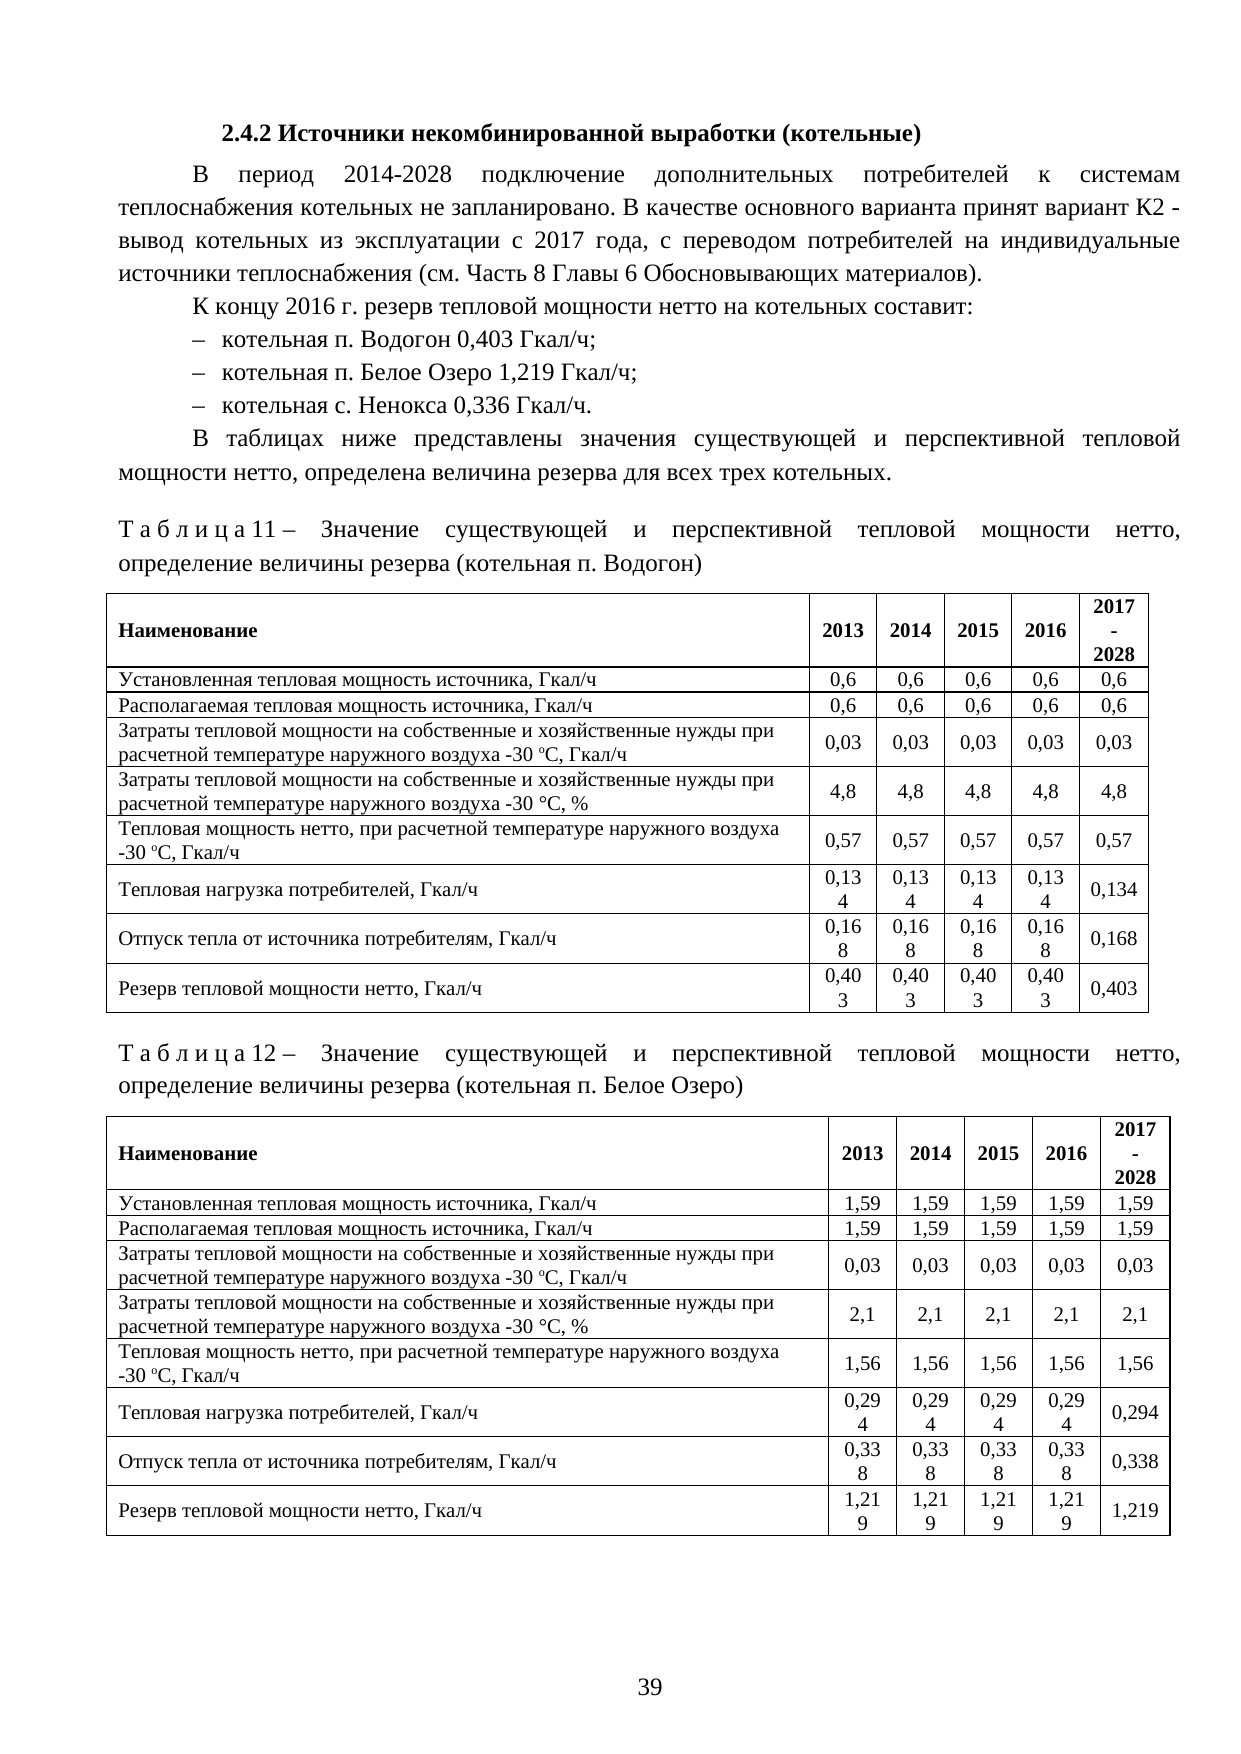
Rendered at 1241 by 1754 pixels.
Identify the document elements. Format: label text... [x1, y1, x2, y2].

table_header 2017-2028 [1101, 1117, 1169, 1189]
table_cell Располагаемая тепловая мощность источника, Гкал/ч [107, 693, 809, 717]
table_cell 0,134 [877, 865, 944, 913]
table_cell 0,03 [829, 1241, 896, 1289]
table_cell 0,6 [1080, 668, 1148, 691]
table_cell 1,56 [965, 1339, 1032, 1387]
table_cell Тепловая нагрузка потребителей, Гкал/ч [107, 865, 809, 913]
table_cell 1,59 [1101, 1190, 1169, 1214]
table_cell 2,1 [897, 1290, 964, 1338]
text Источники некомбинированной выработки (котельные) [118, 118, 1181, 147]
table_cell 1,56 [897, 1339, 964, 1387]
table_cell 0,338 [1101, 1437, 1169, 1485]
table_cell 0,168 [810, 914, 876, 962]
table_cell Тепловая нагрузка потребителей, Гкал/ч [107, 1388, 828, 1436]
table_cell 1,59 [829, 1190, 896, 1214]
table_cell Затраты тепловой мощности на собственные и хозяйственные нужды при расчетной температуре наружного воздуха -30 °C, % [107, 767, 809, 815]
table_header 2017-2028 [1080, 594, 1148, 666]
table_cell 2,1 [1101, 1290, 1169, 1338]
text В таблицах ниже представлены значения существующей и перспективной тепловой мощности нетто, определена величина резерва для всех трех котельных. [118, 423, 1181, 485]
table_cell 1,56 [829, 1339, 896, 1387]
table_cell Отпуск тепла от источника потребителям, Гкал/ч [107, 1437, 828, 1485]
table_cell 1,59 [1033, 1190, 1100, 1214]
table_cell 0,03 [810, 718, 876, 766]
table_header 2013 [810, 594, 876, 666]
table_cell 0,294 [1033, 1388, 1100, 1436]
table_cell 1,59 [897, 1216, 964, 1239]
table_cell 2,1 [965, 1290, 1032, 1338]
text В период 2014-2028 подключение дополнительных потребителей к системам теплоснабжения котельных не запланировано. В качестве основного варианта принят вариант К2 - вывод котельных из эксплуатации с 2017 года, с переводом потребителей на индивидуальные источники теплоснабжения (см. Часть 8 Главы 6 Обосновывающих материалов). [118, 159, 1181, 287]
text – Значение существующей и перспективной тепловой мощности нетто, определение величины резерва (котельная п. Белое Озеро) [118, 1038, 1181, 1099]
table_cell Затраты тепловой мощности на собственные и хозяйственные нужды при расчетной температуре наружного воздуха -30 оС, Гкал/ч [107, 1241, 828, 1289]
table_cell 0,294 [829, 1388, 896, 1436]
table_cell 0,03 [897, 1241, 964, 1289]
table_cell 0,168 [877, 914, 944, 962]
table_cell Тепловая мощность нетто, при расчетной температуре наружного воздуха -30 оС, Гкал/ч [107, 816, 809, 864]
table_cell 1,59 [897, 1190, 964, 1214]
table_cell 0,403 [1012, 964, 1079, 1012]
table_cell 1,59 [1101, 1216, 1169, 1239]
table_cell 0,57 [945, 816, 1011, 864]
table_cell 0,294 [965, 1388, 1032, 1436]
text – Значение существующей и перспективной тепловой мощности нетто, определение величины резерва (котельная п. Водогон) [118, 514, 1181, 576]
table_cell 4,8 [810, 767, 876, 815]
table_cell 0,338 [1033, 1437, 1100, 1485]
table_cell 4,8 [877, 767, 944, 815]
table_cell Установленная тепловая мощность источника, Гкал/ч [107, 668, 809, 691]
table_cell 0,403 [877, 964, 944, 1012]
table_cell 0,03 [1080, 718, 1148, 766]
table_header 2016 [1033, 1117, 1100, 1189]
table_cell 0,57 [1012, 816, 1079, 864]
table_cell 0,6 [1012, 693, 1079, 717]
table_cell 0,6 [877, 668, 944, 691]
table_header 2014 [897, 1117, 964, 1189]
table_cell 1,219 [1101, 1486, 1169, 1534]
table_cell 1,59 [965, 1190, 1032, 1214]
table_cell 0,403 [810, 964, 876, 1012]
table_cell 4,8 [1080, 767, 1148, 815]
text котельная с. Ненокса 0,336 Гкал/ч. [192, 391, 1181, 419]
table_cell 0,6 [945, 693, 1011, 717]
table_header 2015 [945, 594, 1011, 666]
table_cell 0,6 [810, 668, 876, 691]
table_cell 0,03 [877, 718, 944, 766]
table_cell 1,219 [897, 1486, 964, 1534]
table_cell 1,59 [1033, 1216, 1100, 1239]
table_header 2016 [1012, 594, 1079, 666]
text К концу 2016 г. резерв тепловой мощности нетто на котельных составит: [118, 291, 1181, 320]
table_cell 0,403 [945, 964, 1011, 1012]
table_cell Располагаемая тепловая мощность источника, Гкал/ч [107, 1216, 828, 1239]
table_cell 0,03 [1012, 718, 1079, 766]
table_cell 0,6 [1012, 668, 1079, 691]
table_header Наименование [107, 594, 809, 666]
table_cell 0,6 [810, 693, 876, 717]
table_cell Установленная тепловая мощность источника, Гкал/ч [107, 1190, 828, 1214]
table_cell 0,134 [945, 865, 1011, 913]
table_cell 2,1 [829, 1290, 896, 1338]
table_cell 0,168 [1080, 914, 1148, 962]
table_cell 0,03 [965, 1241, 1032, 1289]
table_cell Отпуск тепла от источника потребителям, Гкал/ч [107, 914, 809, 962]
table_cell 0,338 [897, 1437, 964, 1485]
table_cell 1,219 [829, 1486, 896, 1534]
table_cell 0,57 [810, 816, 876, 864]
table_cell 0,6 [877, 693, 944, 717]
table_cell 0,57 [1080, 816, 1148, 864]
table_cell 0,6 [945, 668, 1011, 691]
table_cell 0,294 [1101, 1388, 1169, 1436]
table_cell 0,134 [1080, 865, 1148, 913]
table_cell 4,8 [1012, 767, 1079, 815]
table_cell 1,56 [1101, 1339, 1169, 1387]
table_cell Резерв тепловой мощности нетто, Гкал/ч [107, 1486, 828, 1534]
table_cell Резерв тепловой мощности нетто, Гкал/ч [107, 964, 809, 1012]
table_cell Тепловая мощность нетто, при расчетной температуре наружного воздуха -30 оС, Гкал/ч [107, 1339, 828, 1387]
table_cell 0,03 [1101, 1241, 1169, 1289]
table_cell 0,403 [1080, 964, 1148, 1012]
table_cell 0,6 [1080, 693, 1148, 717]
text котельная п. Белое Озеро 1,219 Гкал/ч; [192, 357, 1181, 386]
table_cell 0,134 [1012, 865, 1079, 913]
table_cell 0,294 [897, 1388, 964, 1436]
table_cell 4,8 [945, 767, 1011, 815]
table_cell 0,338 [965, 1437, 1032, 1485]
table_cell 0,168 [945, 914, 1011, 962]
table_cell 1,59 [829, 1216, 896, 1239]
table_cell 0,03 [1033, 1241, 1100, 1289]
table_cell Затраты тепловой мощности на собственные и хозяйственные нужды при расчетной температуре наружного воздуха -30 оС, Гкал/ч [107, 718, 809, 766]
table_cell 0,134 [810, 865, 876, 913]
table_cell 0,57 [877, 816, 944, 864]
table_cell 1,56 [1033, 1339, 1100, 1387]
table_cell 0,03 [945, 718, 1011, 766]
table_cell 1,219 [1033, 1486, 1100, 1534]
text котельная п. Водогон 0,403 Гкал/ч; [192, 324, 1181, 353]
table_cell 0,168 [1012, 914, 1079, 962]
table_cell 0,338 [829, 1437, 896, 1485]
table_header 2015 [965, 1117, 1032, 1189]
table_cell Затраты тепловой мощности на собственные и хозяйственные нужды при расчетной температуре наружного воздуха -30 °C, % [107, 1290, 828, 1338]
table_header Наименование [107, 1117, 828, 1189]
table_cell 2,1 [1033, 1290, 1100, 1338]
table_header 2014 [877, 594, 944, 666]
table_cell 1,59 [965, 1216, 1032, 1239]
table_cell 1,219 [965, 1486, 1032, 1534]
table_header 2013 [829, 1117, 896, 1189]
